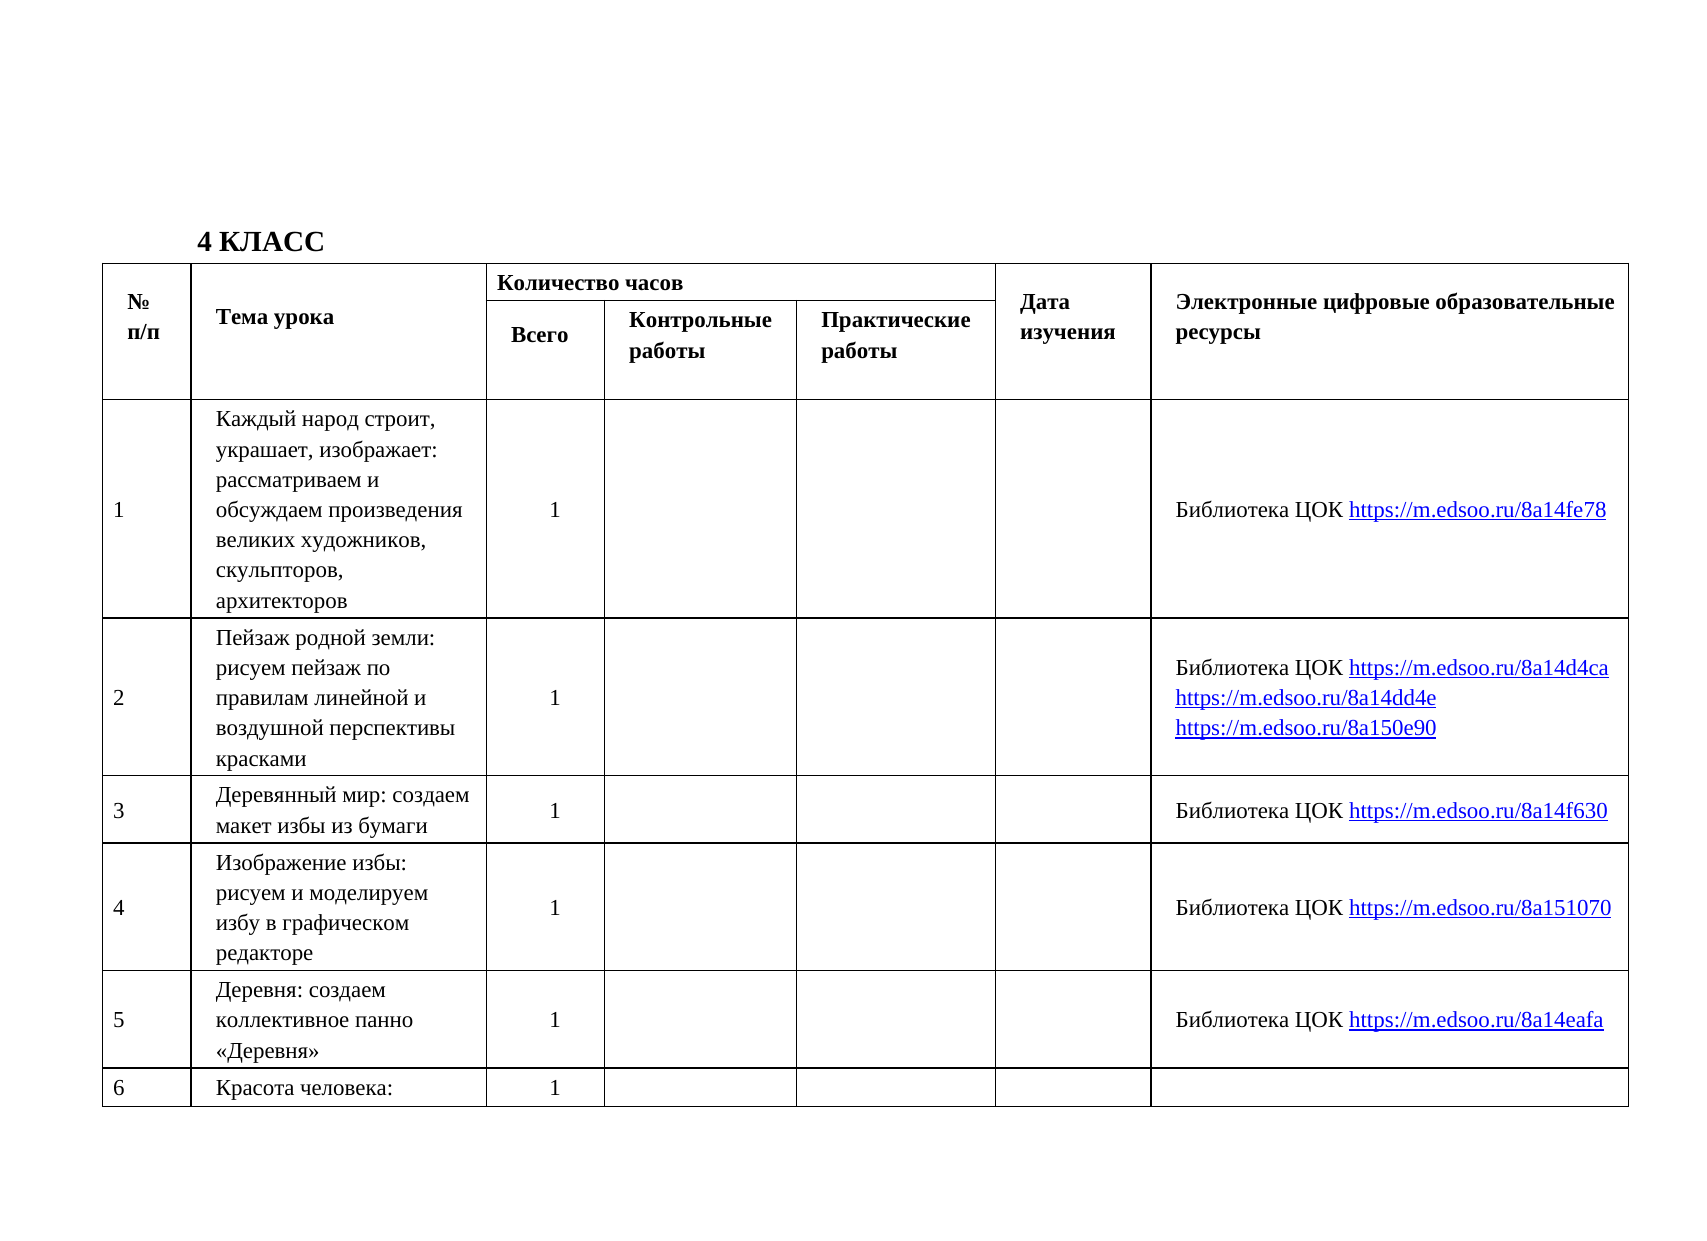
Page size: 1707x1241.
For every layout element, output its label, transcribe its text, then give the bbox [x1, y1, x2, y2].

table_cell Изображение избы: рисуем и моделируем избу в графическом редакторе [192, 844, 486, 969]
table_cell Каждый народ строит, украшает, изображает: рассматриваем и обсуждаем произведения великих художников, скульпторов, архитекторов [192, 400, 486, 617]
table_cell [605, 1069, 796, 1106]
table_header Количество часов [487, 264, 995, 300]
table_cell Пейзаж родной земли: рисуем пейзаж по правилам линейной и воздушной перспективы красками [192, 619, 486, 775]
table_cell 1 [487, 776, 604, 842]
table_cell 1 [487, 844, 604, 969]
table_cell Всего [487, 301, 604, 399]
table_cell [797, 776, 995, 842]
table_cell [605, 844, 796, 969]
table_cell Библиотека ЦОК https://m.edsoo.ru/8a14eafa [1152, 971, 1628, 1067]
table_cell [797, 1069, 995, 1106]
table_cell Практические работы [797, 301, 995, 399]
table_cell [797, 619, 995, 775]
table_cell [1152, 1069, 1628, 1106]
table_cell 1 [487, 1069, 604, 1106]
table_header Дата изучения [996, 264, 1150, 399]
table_cell 3 [103, 776, 190, 842]
text 4 КЛАСС [190, 224, 1618, 258]
table_cell [996, 619, 1150, 775]
table_cell [996, 1069, 1150, 1106]
table_cell [797, 971, 995, 1067]
table_header № п/п [103, 264, 190, 399]
table_cell Деревянный мир: создаем макет избы из бумаги [192, 776, 486, 842]
table_cell 1 [487, 619, 604, 775]
table_cell [605, 400, 796, 617]
table_cell 1 [487, 400, 604, 617]
table_cell 6 [103, 1069, 190, 1106]
table_cell 1 [103, 400, 190, 617]
table_cell [797, 844, 995, 969]
table_cell Контрольные работы [605, 301, 796, 399]
table_cell 5 [103, 971, 190, 1067]
table_header Тема урока [192, 264, 486, 399]
table_cell Библиотека ЦОК https://m.edsoo.ru/8a151070 [1152, 844, 1628, 969]
table_cell [605, 776, 796, 842]
table_cell Библиотека ЦОК https://m.edsoo.ru/8a14fe78 [1152, 400, 1628, 617]
table_cell Деревня: создаем коллективное панно «Деревня» [192, 971, 486, 1067]
table_cell 4 [103, 844, 190, 969]
table_cell [996, 844, 1150, 969]
table_cell Библиотека ЦОК https://m.edsoo.ru/8a14d4ca https://m.edsoo.ru/8a14dd4e https://m.edsoo.ru/8a150e90 [1152, 619, 1628, 775]
table_cell 2 [103, 619, 190, 775]
table_cell [605, 619, 796, 775]
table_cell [192, 1069, 486, 1106]
table_header Электронные цифровые образовательные ресурсы [1152, 264, 1628, 399]
table_cell Библиотека ЦОК https://m.edsoo.ru/8a14f630 [1152, 776, 1628, 842]
table_cell [996, 776, 1150, 842]
table_cell [996, 971, 1150, 1067]
table_cell [797, 400, 995, 617]
table_cell [605, 971, 796, 1067]
table_cell 1 [487, 971, 604, 1067]
table_cell [996, 400, 1150, 617]
